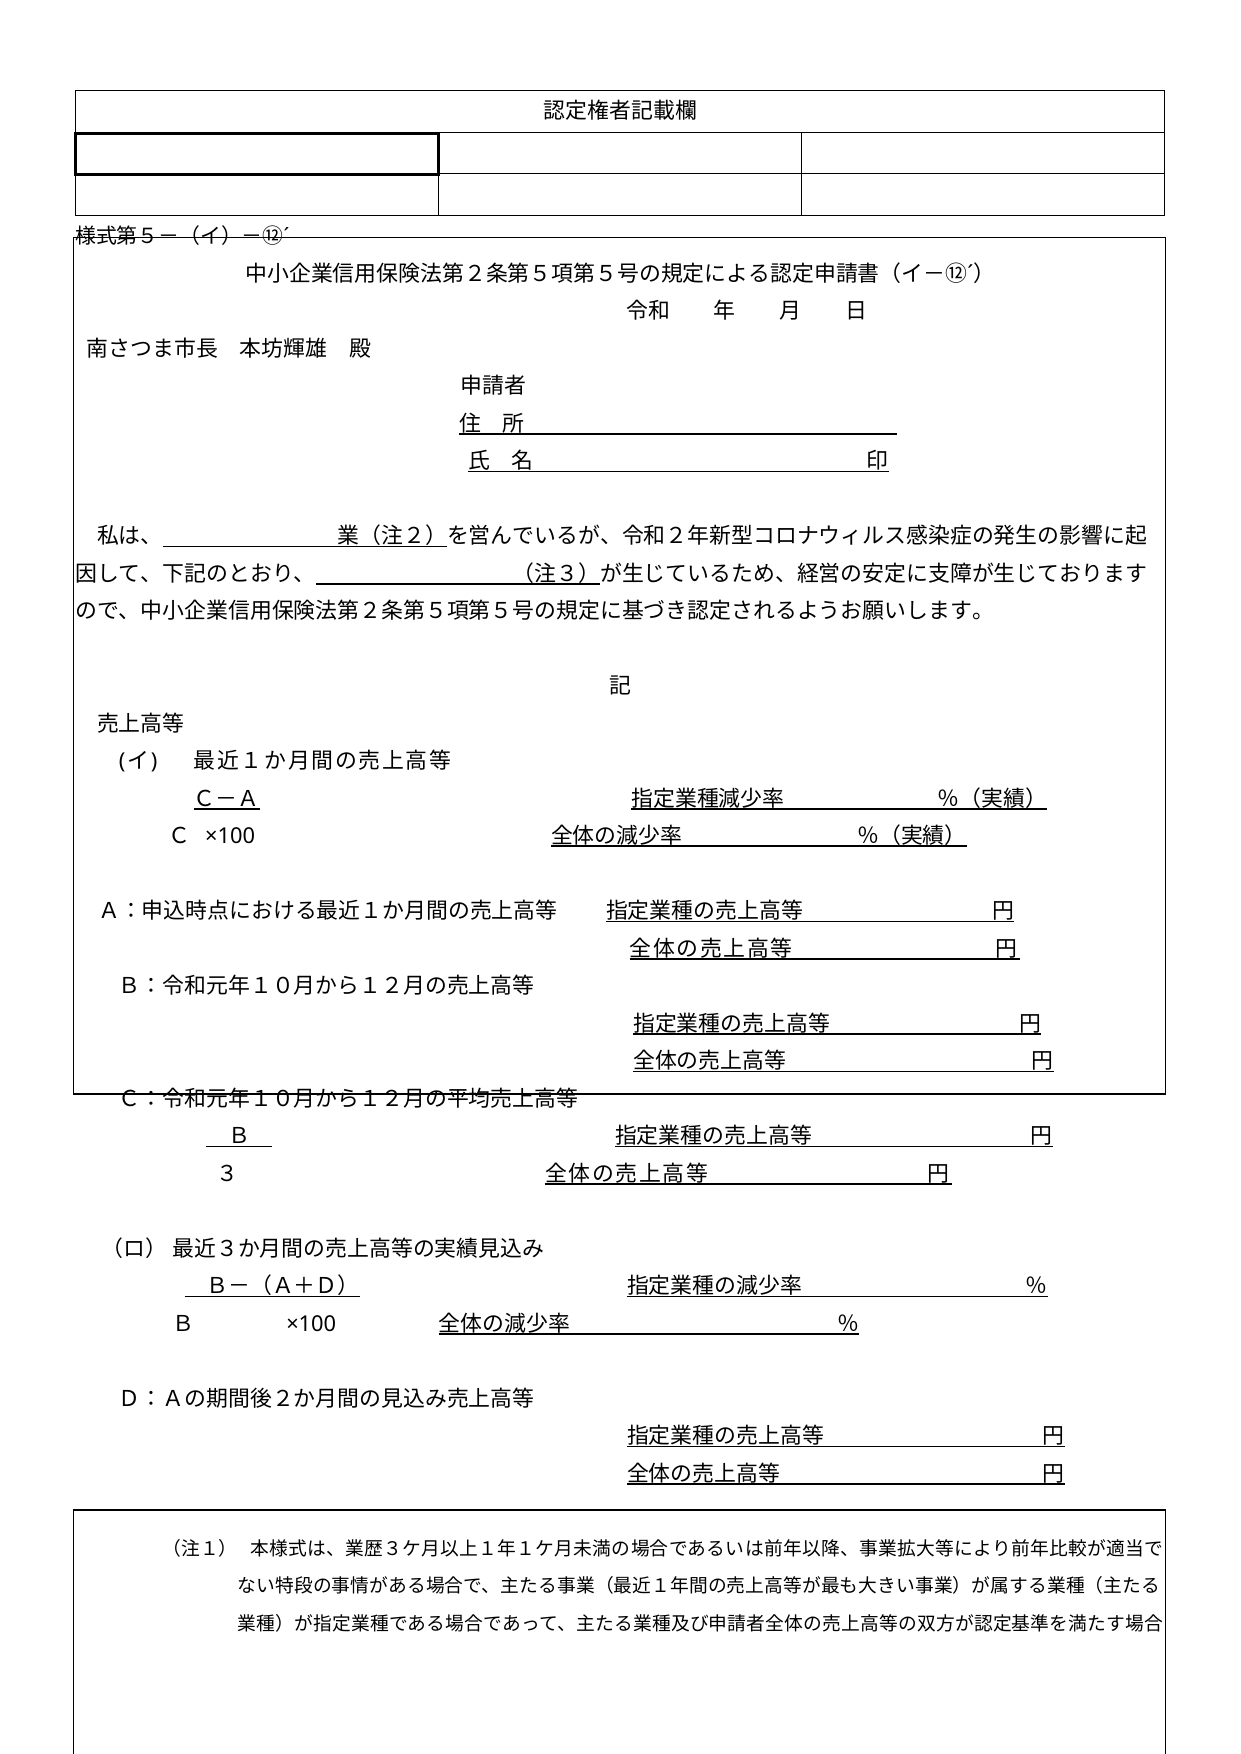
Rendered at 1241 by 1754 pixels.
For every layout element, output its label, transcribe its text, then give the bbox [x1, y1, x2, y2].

text 中小企業信用保険法第２条第５項第５号の規定による認定申請書（イ－⑫´） [75, 253, 1165, 291]
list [162, 1528, 1165, 1641]
text Ｃ：令和元年１０月から１２月の平均売上高等 [75, 1078, 1165, 1093]
text Ｂ－（Ａ＋Ｄ） 指定業種の減少率 ％ [75, 1266, 1165, 1303]
text Ｃ：令和元年１０月から１２月の平均売上高等 [75, 1095, 1165, 1116]
text Ｄ：Ａの期間後２か月間の見込み売上高等 [75, 1378, 1165, 1416]
text 申請者 [75, 366, 1165, 403]
text 氏 名 印 [75, 441, 1165, 478]
text 住 所 [75, 403, 1165, 441]
text Ｂ ×100 全体の減少率 ％ [75, 1303, 1165, 1341]
text 全体の売上高等 円 [75, 928, 1165, 966]
table_cell [802, 174, 1164, 214]
text 全体の売上高等 円 [75, 1041, 1165, 1078]
text 令和 年 月 日 [75, 291, 1165, 328]
text 様式第５－（イ）－⑫´ [75, 238, 1165, 253]
table_cell [440, 133, 801, 173]
text 南さつま市長 本坊輝雄 殿 [75, 328, 1165, 366]
text Ｃ ×100 全体の減少率 ％（実績） [75, 816, 1165, 853]
text 指定業種の売上高等 円 [75, 1003, 1165, 1041]
text 記 [75, 666, 1165, 703]
text ３ 全体の売上高等 円 [75, 1153, 1165, 1191]
text 売上高等 [75, 703, 1165, 741]
table_cell [76, 176, 438, 214]
table_header 認定権者記載欄 [76, 91, 1164, 132]
table_cell [802, 133, 1164, 173]
text 私は、 業（注２）を営んでいるが、令和２年新型コロナウィルス感染症の発生の影響に起因して、下記のとおり、 （注３）が生じているため、経営の安定に支障が生じておりますので、中小企業信用保険法第２条第５項第５号の規定に基づき認定されるようお願いします。 [75, 516, 1165, 628]
table_cell [439, 174, 801, 214]
text Ｃ－Ａ 指定業種減少率 ％（実績） [194, 778, 1165, 816]
text 様式第５－（イ）－⑫´ [75, 216, 1165, 237]
list 最近１か月間の売上高等 [119, 741, 1165, 778]
text Ｂ：令和元年１０月から１２月の売上高等 [75, 966, 1165, 1003]
text Ａ：申込時点における最近１か月間の売上高等 指定業種の売上高等 円 [75, 891, 1165, 928]
text 全体の売上高等 円 [75, 1453, 1165, 1491]
table_cell [77, 135, 437, 173]
text （ロ） 最近３か月間の売上高等の実績見込み [75, 1228, 1165, 1266]
text Ｂ 指定業種の売上高等 円 [75, 1116, 1165, 1153]
text 指定業種の売上高等 円 [75, 1416, 1165, 1453]
